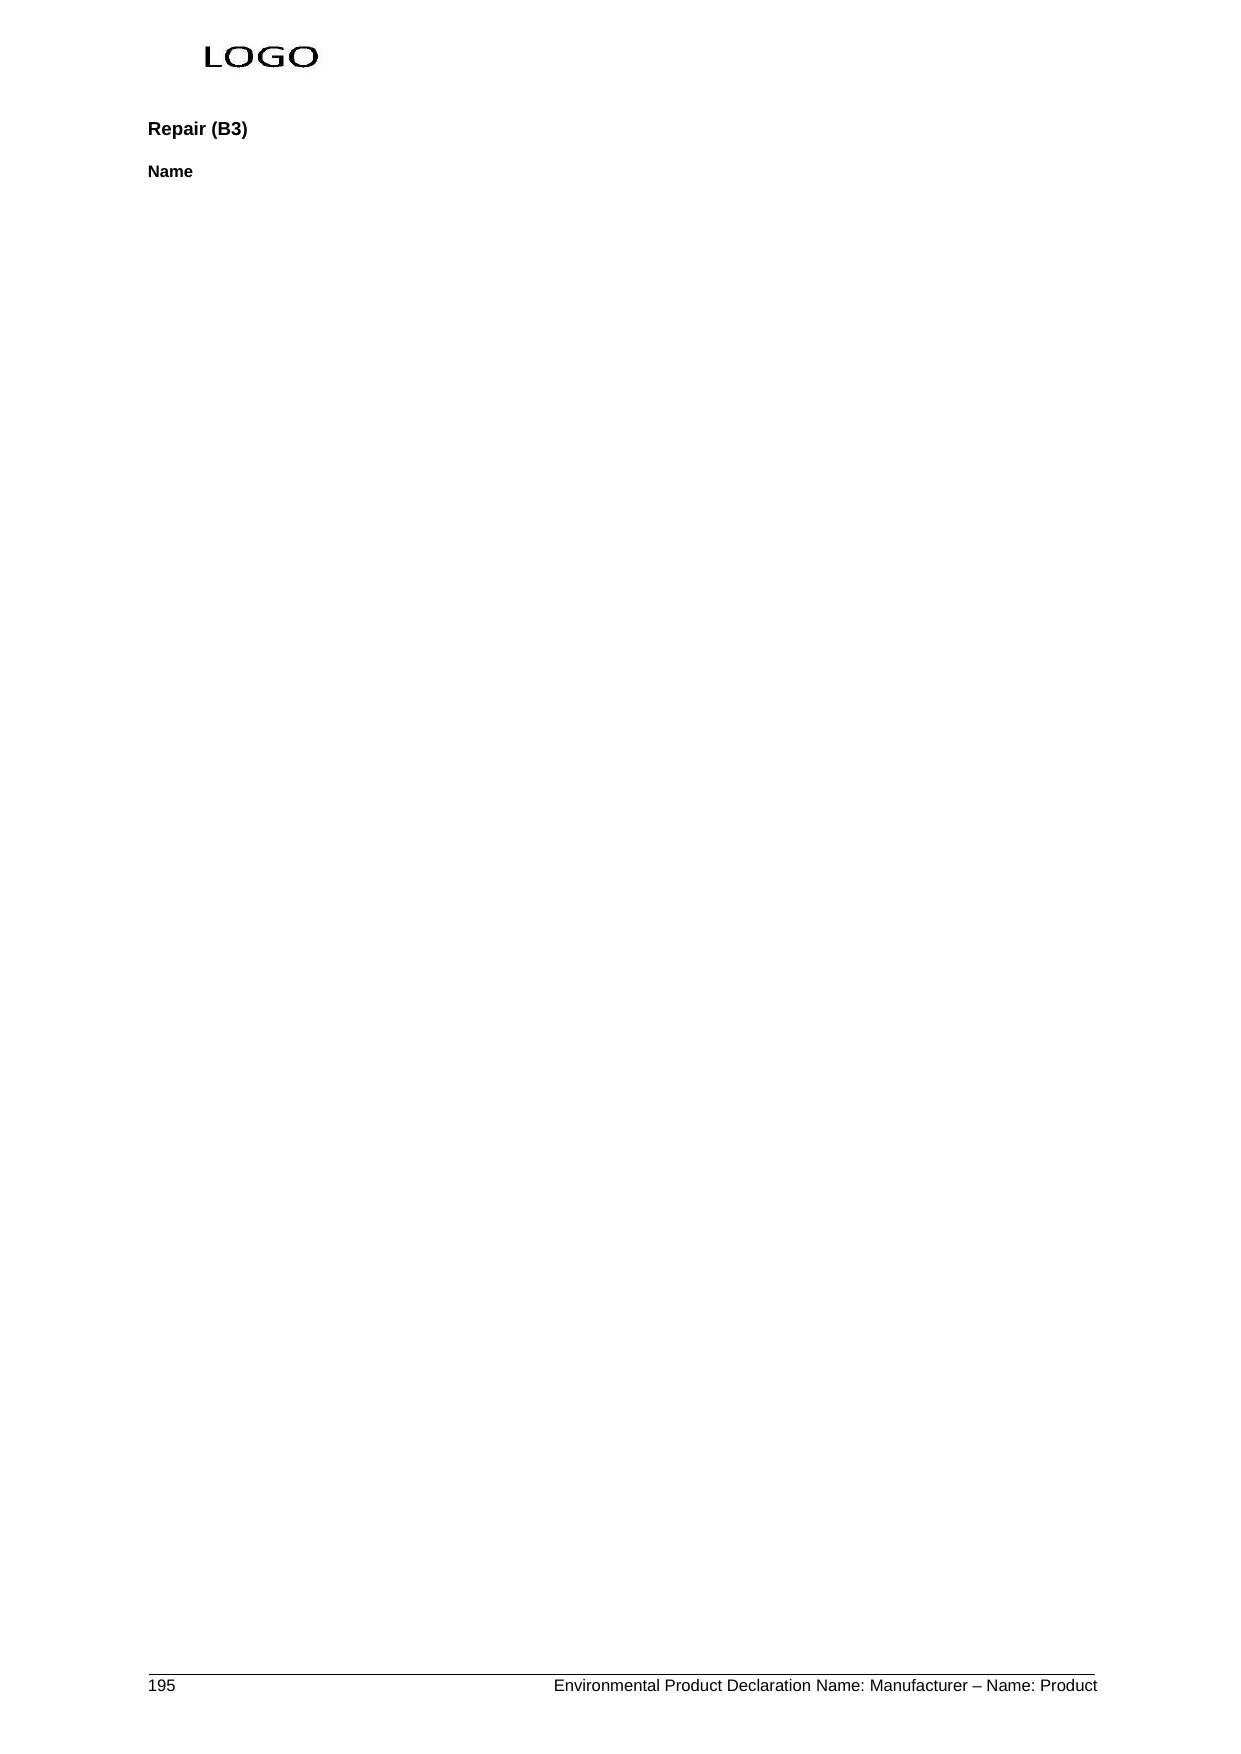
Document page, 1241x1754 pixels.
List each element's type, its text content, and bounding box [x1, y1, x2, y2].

picture [148, 13, 623, 102]
text Repair (B3) [148, 118, 248, 140]
